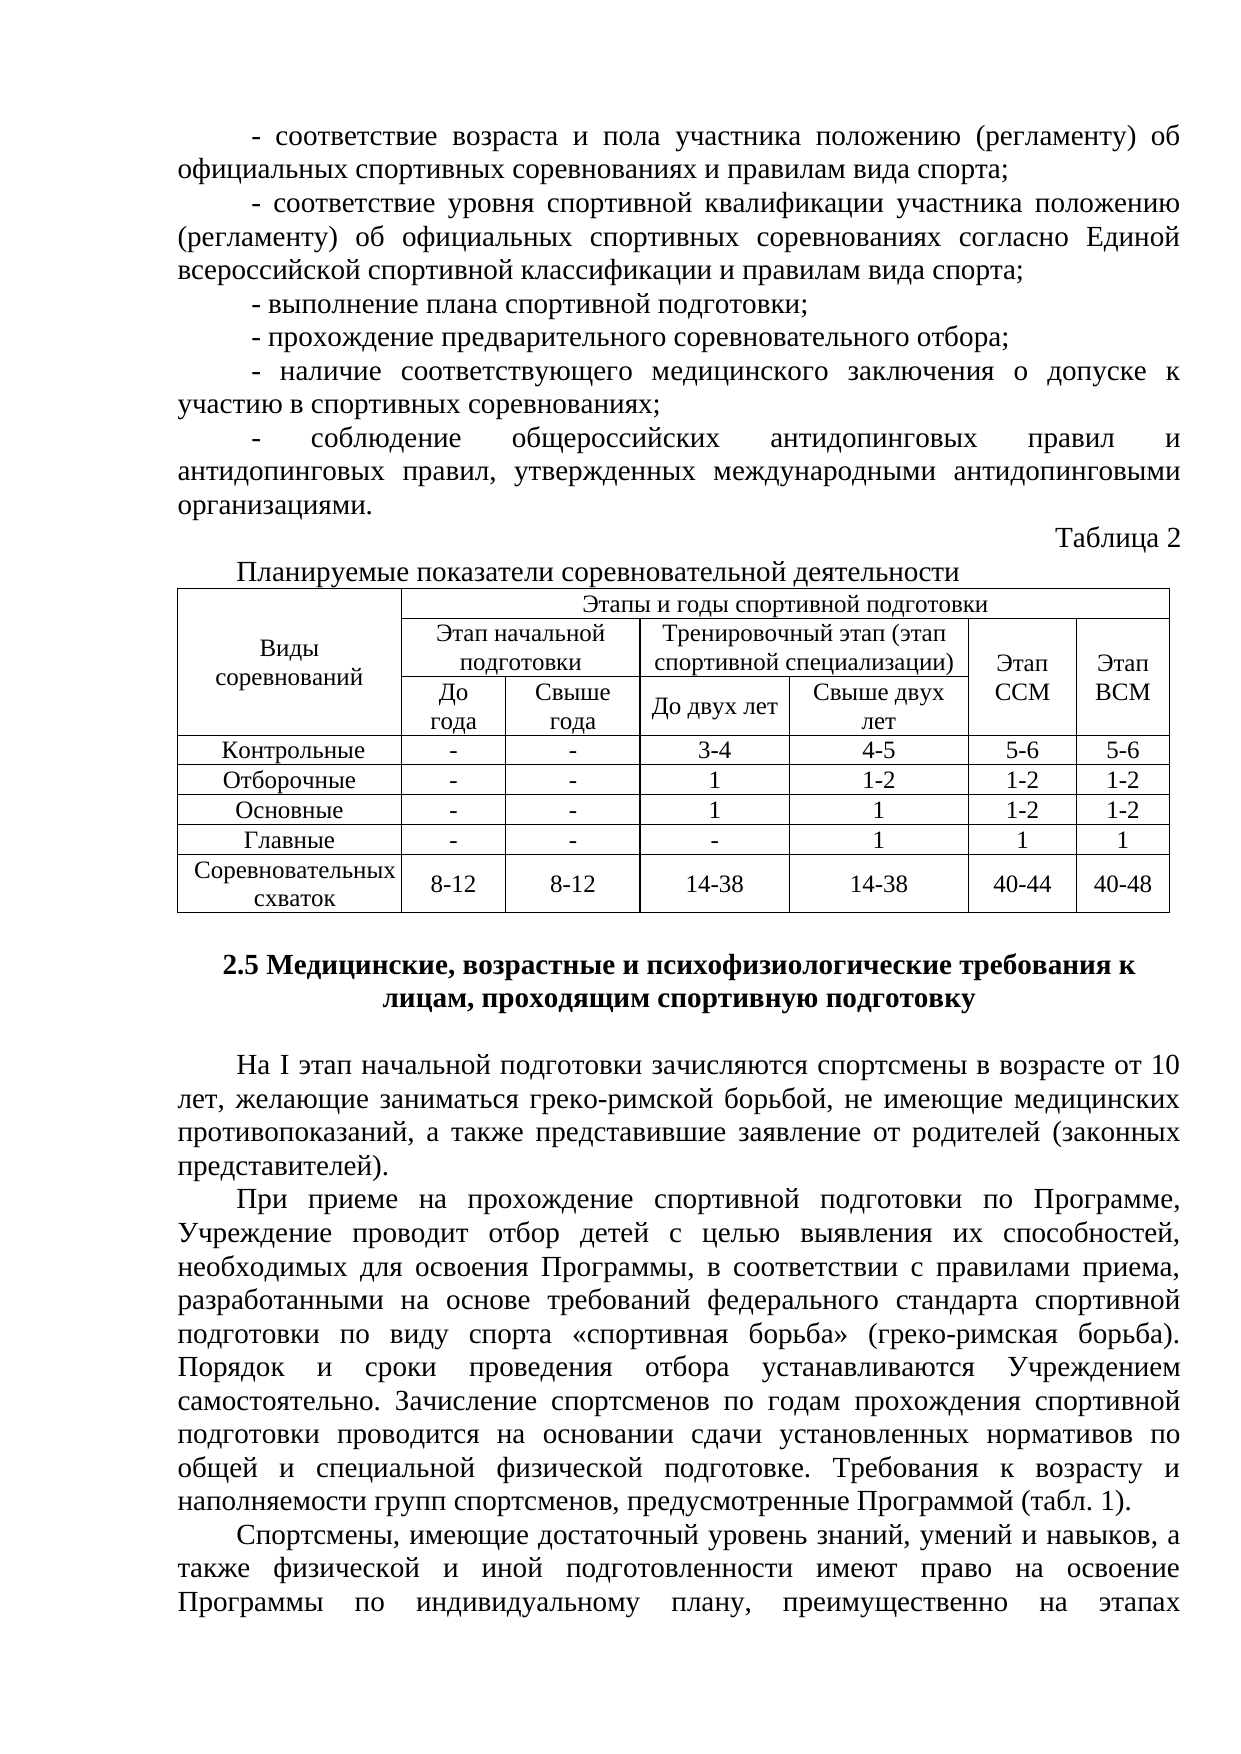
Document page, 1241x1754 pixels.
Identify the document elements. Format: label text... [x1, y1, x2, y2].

table_cell 1-2 [1077, 795, 1169, 824]
table_cell Соревновательных схваток [178, 855, 401, 912]
text Таблица 2 [177, 521, 1181, 554]
table_cell До года [402, 677, 505, 734]
table_cell 1-2 [969, 795, 1076, 824]
table_cell 14-38 [790, 855, 968, 912]
table_cell - [506, 795, 639, 824]
table_cell Этап начальной подготовки [402, 619, 639, 676]
table_cell 1 [790, 825, 968, 854]
table_cell Главные [178, 825, 401, 854]
text - соответствие возраста и пола участника положению (регламенту) об официальных спортивных соревнованиях и правилам вида спорта; [177, 118, 1181, 185]
table_cell - [506, 765, 639, 794]
table_cell 1 [790, 795, 968, 824]
table_cell Свыше года [506, 677, 639, 734]
table_cell Основные [178, 795, 401, 824]
table_cell 5-6 [969, 736, 1076, 764]
table_cell 1-2 [790, 765, 968, 794]
text 2.5 Медицинские, возрастные и психофизиологические требования к лицам, проходящим спортивную подготовку [177, 947, 1181, 1014]
table_cell 1-2 [969, 765, 1076, 794]
text - наличие соответствующего медицинского заключения о допуске к участию в спортивных соревнованиях; [177, 353, 1181, 420]
table_cell Этап ССМ [969, 619, 1076, 734]
table_cell 1-2 [1077, 765, 1169, 794]
table_cell - [506, 736, 639, 764]
table_cell Тренировочный этап (этап спортивной специализации) [641, 619, 968, 676]
table_cell 3-4 [641, 736, 789, 764]
table_cell - [402, 765, 505, 794]
text Планируемые показатели соревновательной деятельности [177, 554, 1181, 588]
table_cell 8-12 [402, 855, 505, 912]
table_cell 1 [1077, 825, 1169, 854]
text - соблюдение общероссийских антидопинговых правил и антидопинговых правил, утвержденных международными антидопинговыми организациями. [177, 420, 1181, 521]
table_cell - [402, 795, 505, 824]
table_cell - [402, 736, 505, 764]
table_header Этапы и годы спортивной подготовки [402, 589, 1169, 617]
text - соответствие уровня спортивной квалификации участника положению (регламенту) об официальных спортивных соревнованиях согласно Единой всероссийской спортивной классификации и правилам вида спорта; [177, 185, 1181, 286]
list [177, 1517, 1181, 1618]
table_cell - [641, 825, 789, 854]
table_cell 40-48 [1077, 855, 1169, 912]
list На I этап начальной подготовки зачисляются спортсмены в возрасте от 10 лет, желающие заниматься греко-римской борьбой, не имеющие медицинских противопоказаний, а также представившие заявление от родителей (законных представителей). [177, 1047, 1181, 1182]
table_cell 1 [969, 825, 1076, 854]
table_cell Этап ВСМ [1077, 619, 1169, 734]
list При приеме на прохождение спортивной подготовки по Программе, Учреждение проводит отбор детей с целью выявления их способностей, необходимых для освоения Программы, в соответствии с правилами приема, разработанными на основе требований федерального стандарта спортивной подготовки по виду спорта «спортивная борьба» (греко-римская борьба). Порядок и сроки проведения отбора устанавливаются Учреждением самостоятельно. Зачисление спортсменов по годам прохождения спортивной подготовки проводится на основании сдачи установленных нормативов по общей и специальной физической подготовке. Требования к возрасту и наполняемости групп спортсменов, предусмотренные Программой (табл. 1). [177, 1182, 1181, 1517]
table_cell 40-44 [969, 855, 1076, 912]
table_cell Свыше двух лет [790, 677, 968, 734]
table_cell 14-38 [641, 855, 789, 912]
table_cell Отборочные [178, 765, 401, 794]
table_cell Контрольные [178, 736, 401, 764]
table_cell 1 [641, 795, 789, 824]
table_cell - [402, 825, 505, 854]
table_cell - [506, 825, 639, 854]
table_cell 4-5 [790, 736, 968, 764]
table_header Виды соревнований [178, 589, 401, 734]
table_cell До двух лет [641, 677, 789, 734]
table_cell 1 [641, 765, 789, 794]
text - выполнение плана спортивной подготовки; [177, 286, 1181, 319]
table_cell 5-6 [1077, 736, 1169, 764]
table_cell 8-12 [506, 855, 639, 912]
text - прохождение предварительного соревновательного отбора; [177, 319, 1181, 353]
